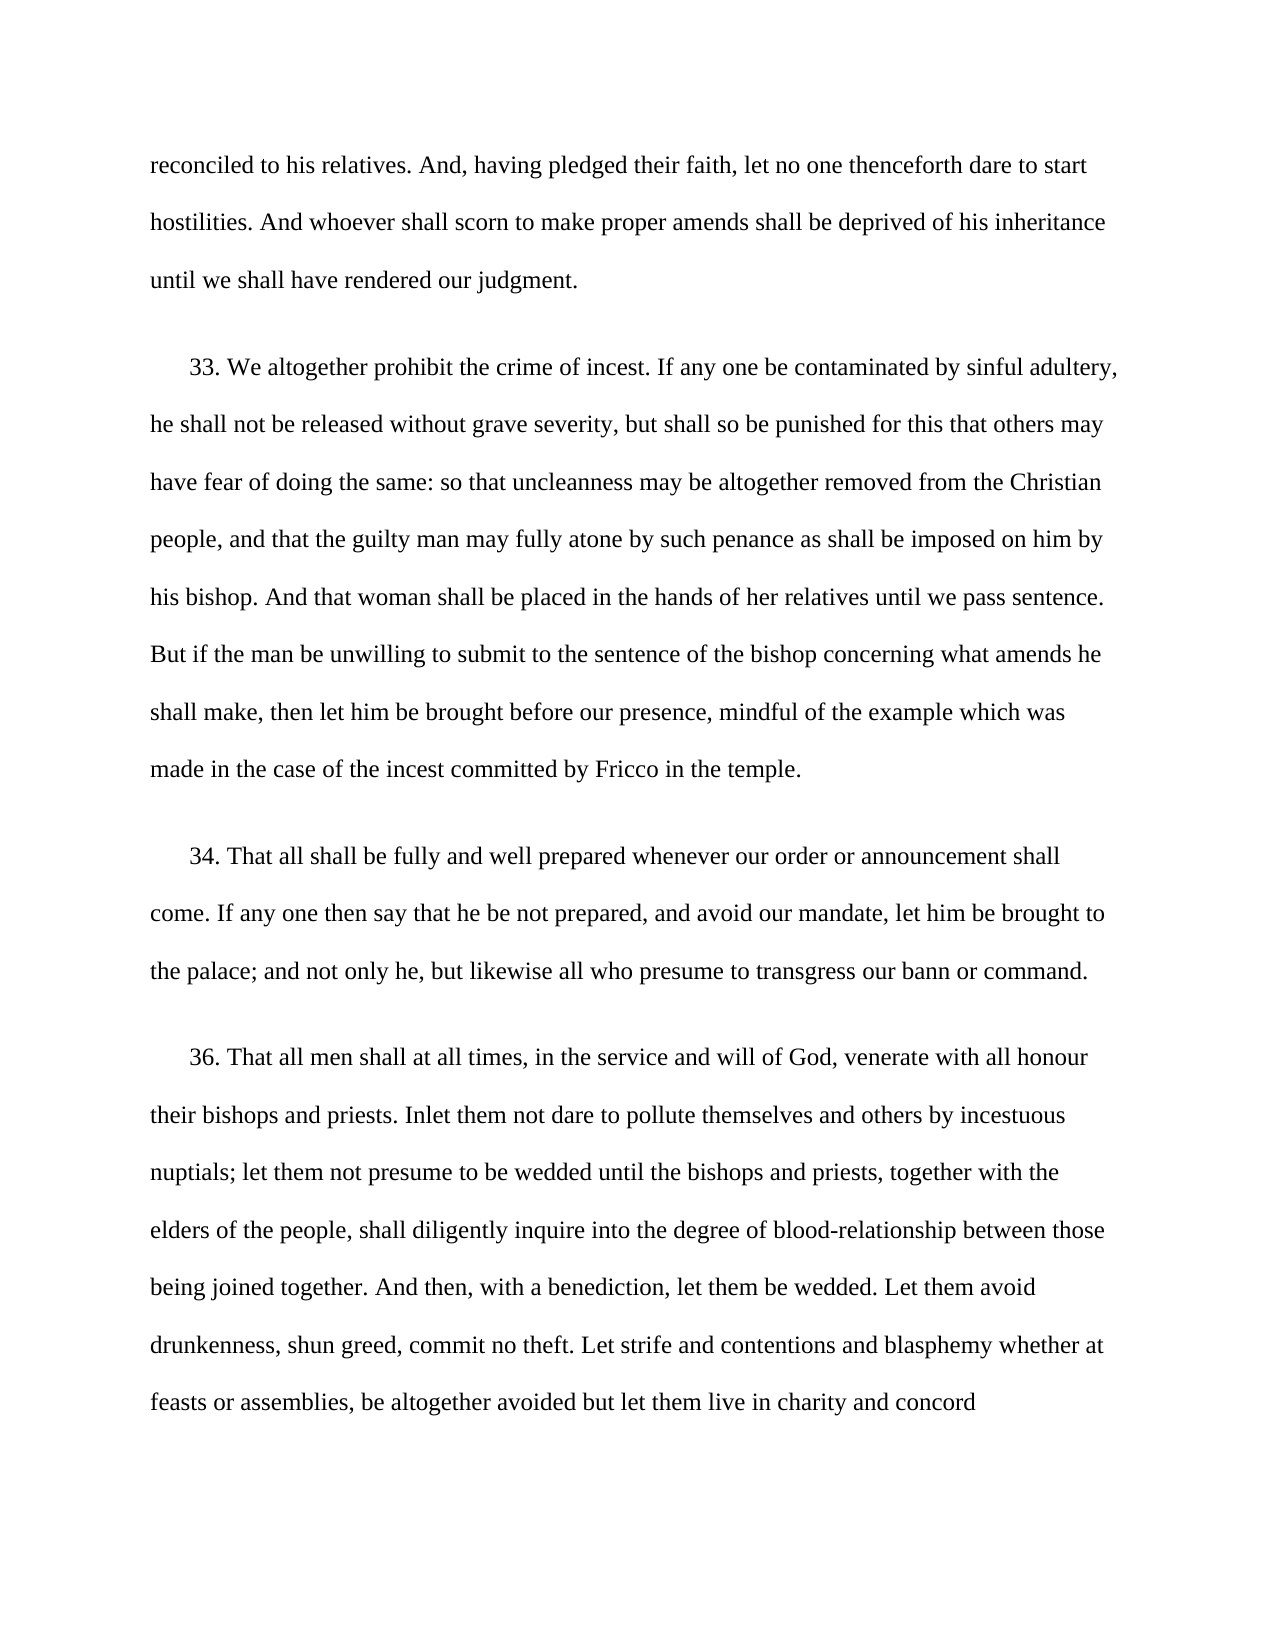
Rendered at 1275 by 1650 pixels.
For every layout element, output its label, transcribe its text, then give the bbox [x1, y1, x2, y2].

text 33. We altogether prohibit the crime of incest. If any one be contaminated by sinful adultery, he shall not be released without grave severity, but shall so be punished for this that others may have fear of doing the same: so that uncleanness may be altogether removed from the Christian people, and that the guilty man may fully atone by such penance as shall be imposed on him by his bishop. And that woman shall be placed in the hands of her relatives until we pass sentence. But if the man be unwilling to submit to the sentence of the bishop concerning what amends he shall make, then let him be brought before our presence, mindful of the example which was made in the case of the incest committed by Fricco in the temple. [150, 352, 1125, 783]
text 36. That all men shall at all times, in the service and will of God, venerate with all honour their bishops and priests. Inlet them not dare to pollute themselves and others by incestuous nuptials; let them not presume to be wedded until the bishops and priests, together with the elders of the people, shall diligently inquire into the degree of blood-relationship between those being joined together. And then, with a benediction, let them be wedded. Let them avoid drunkenness, shun greed, commit no theft. Let strife and contentions and blasphemy whether at feasts or assemblies, be altogether avoided but let them live in charity and concord [150, 1042, 1125, 1416]
text 34. That all shall be fully and well prepared whenever our order or announcement shall come. If any one then say that he be not prepared, and avoid our mandate, let him be brought to the palace; and not only he, but likewise all who presume to transgress our bann or command. [150, 841, 1125, 984]
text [150, 150, 1125, 294]
